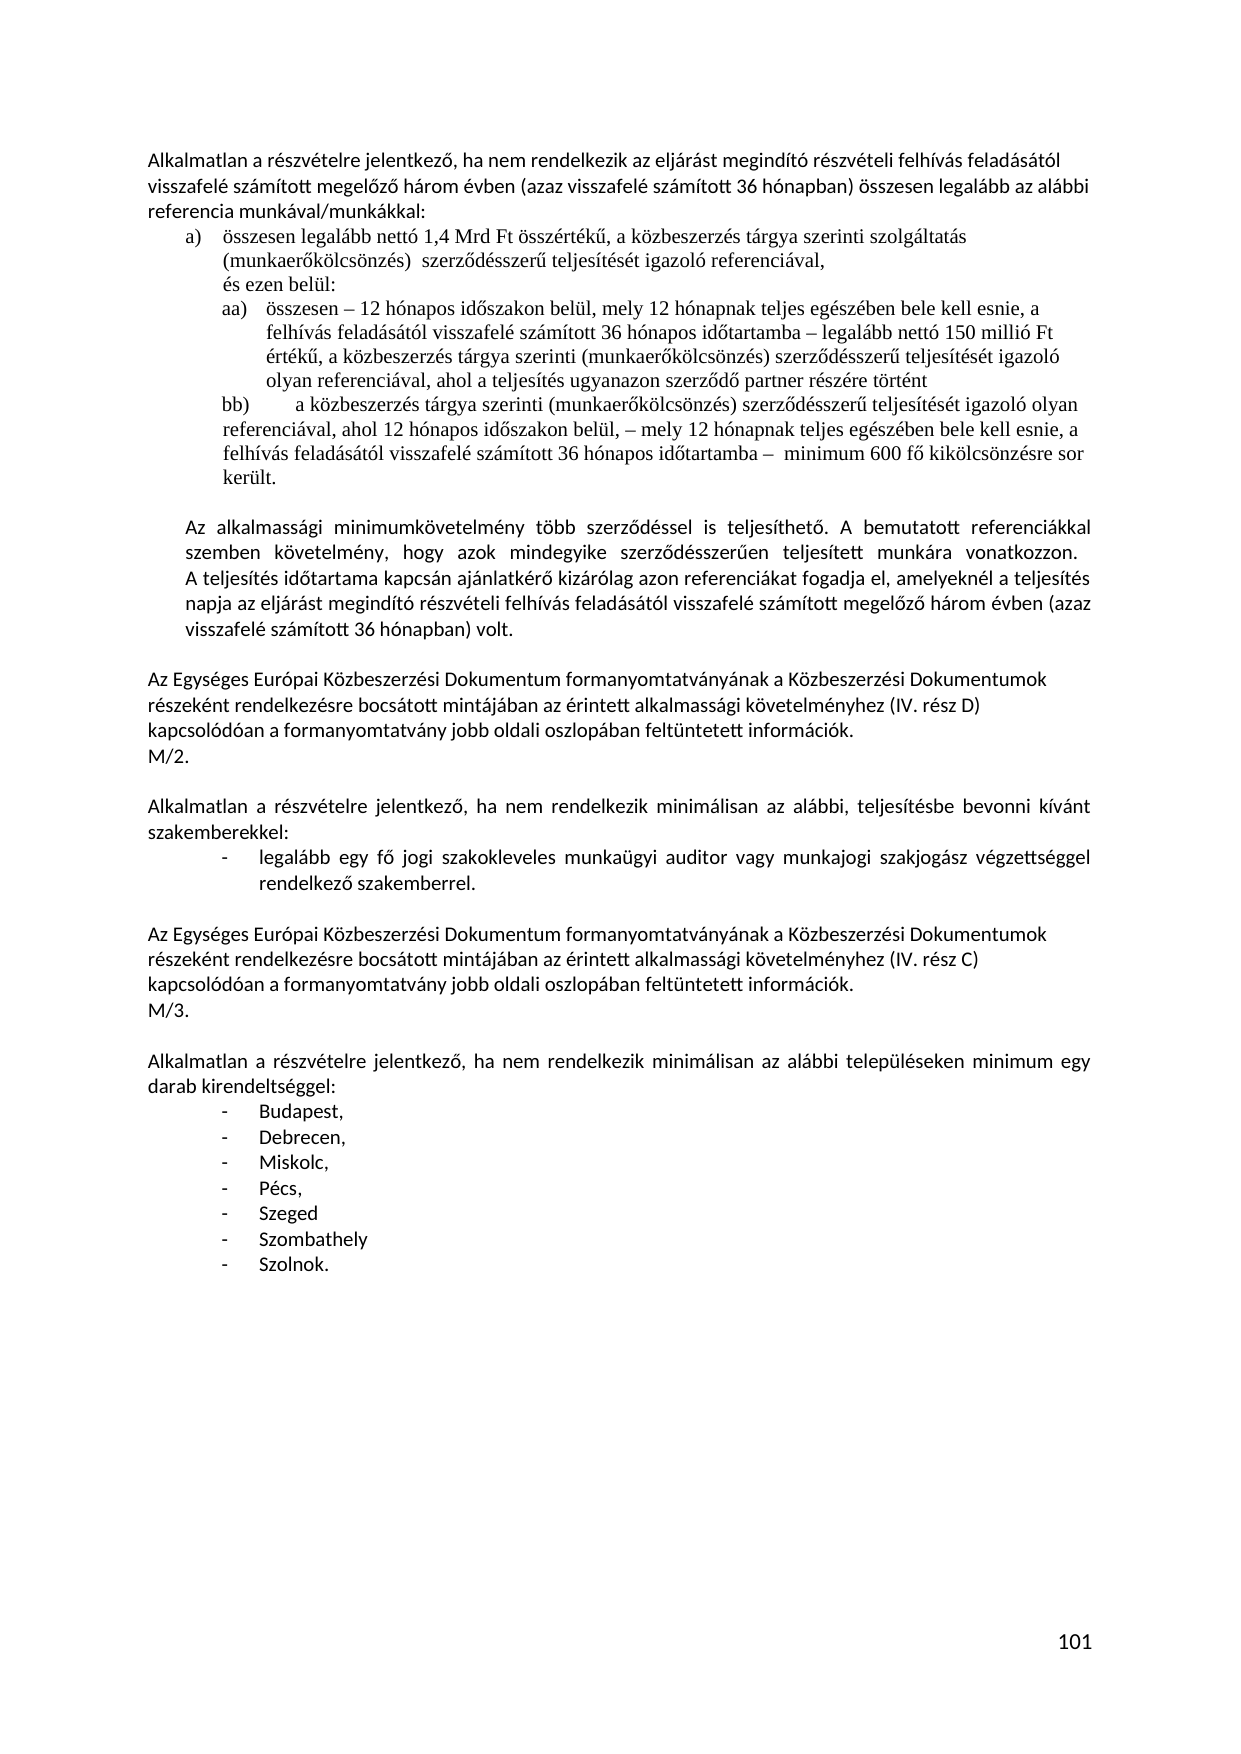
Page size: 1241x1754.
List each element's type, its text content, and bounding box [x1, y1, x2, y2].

text Az alkalmassági minimumkövetelmény több szerződéssel is teljesíthető. A bemutatott referenciákkal szemben követelmény, hogy azok mindegyike szerződésszerűen teljesített munkára vonatkozzon. A teljesítés időtartama kapcsán ajánlatkérő kizárólag azon referenciákat fogadja el, amelyeknél a teljesítés napja az eljárást megindító részvételi felhívás feladásától visszafelé számított megelőző három évben (azaz visszafelé számított 36 hónapban) volt. [185, 489, 1092, 641]
text Az Egységes Európai Közbeszerzési Dokumentum formanyomtatványának a Közbeszerzési Dokumentumok részeként rendelkezésre bocsátott mintájában az érintett alkalmassági követelményhez (IV. rész D) kapcsolódóan a formanyomtatvány jobb oldali oszlopában feltüntetett információk. [148, 667, 1092, 743]
list Debrecen, [221, 1124, 1092, 1149]
text M/2. [148, 743, 1092, 768]
list Miskolc, [221, 1149, 1092, 1175]
list összesen – 12 hónapos időszakon belül, mely 12 hónapnak teljes egészében bele kell esnie, a felhívás feladásától visszafelé számított 36 hónapos időtartamba – legalább nettó 150 millió Ft értékű, a közbeszerzés tárgya szerinti (munkaerőkölcsönzés) szerződésszerű teljesítését igazoló olyan referenciával, ahol a teljesítés ugyanazon szerződő partner részére történt [222, 296, 1092, 392]
list Szombathely [221, 1226, 1092, 1251]
list Szolnok. [221, 1251, 1092, 1277]
text Az Egységes Európai Közbeszerzési Dokumentum formanyomtatványának a Közbeszerzési Dokumentumok részeként rendelkezésre bocsátott mintájában az érintett alkalmassági követelményhez (IV. rész C) kapcsolódóan a formanyomtatvány jobb oldali oszlopában feltüntetett információk. [148, 921, 1092, 997]
list legalább egy fő jogi szakokleveles munkaügyi auditor vagy munkajogi szakjogász végzettséggel rendelkező szakemberrel. [221, 844, 1092, 895]
text M/3. [148, 997, 1092, 1022]
list összesen legalább nettó 1,4 Mrd Ft összértékű, a közbeszerzés tárgya szerinti szolgáltatás (munkaerőkölcsönzés) szerződésszerű teljesítését igazoló referenciával, és ezen belül: [185, 224, 1092, 296]
text Alkalmatlan a részvételre jelentkező, ha nem rendelkezik minimálisan az alábbi településeken minimum egy darab kirendeltséggel: [148, 1022, 1092, 1099]
text Alkalmatlan a részvételre jelentkező, ha nem rendelkezik az eljárást megindító részvételi felhívás feladásától visszafelé számított megelőző három évben (azaz visszafelé számított 36 hónapban) összesen legalább az alábbi referencia munkával/munkákkal: [148, 148, 1092, 224]
text Alkalmatlan a részvételre jelentkező, ha nem rendelkezik minimálisan az alábbi, teljesítésbe bevonni kívánt szakemberekkel: [148, 768, 1092, 844]
list Budapest, [221, 1099, 1092, 1124]
list Szeged [221, 1200, 1092, 1226]
list a közbeszerzés tárgya szerinti (munkaerőkölcsönzés) szerződésszerű teljesítését igazoló olyan referenciával, ahol 12 hónapos időszakon belül, – mely 12 hónapnak teljes egészében bele kell esnie, a felhívás feladásától visszafelé számított 36 hónapos időtartamba – minimum 600 fő kikölcsönzésre sor került. [222, 392, 1092, 489]
list Pécs, [221, 1175, 1092, 1200]
